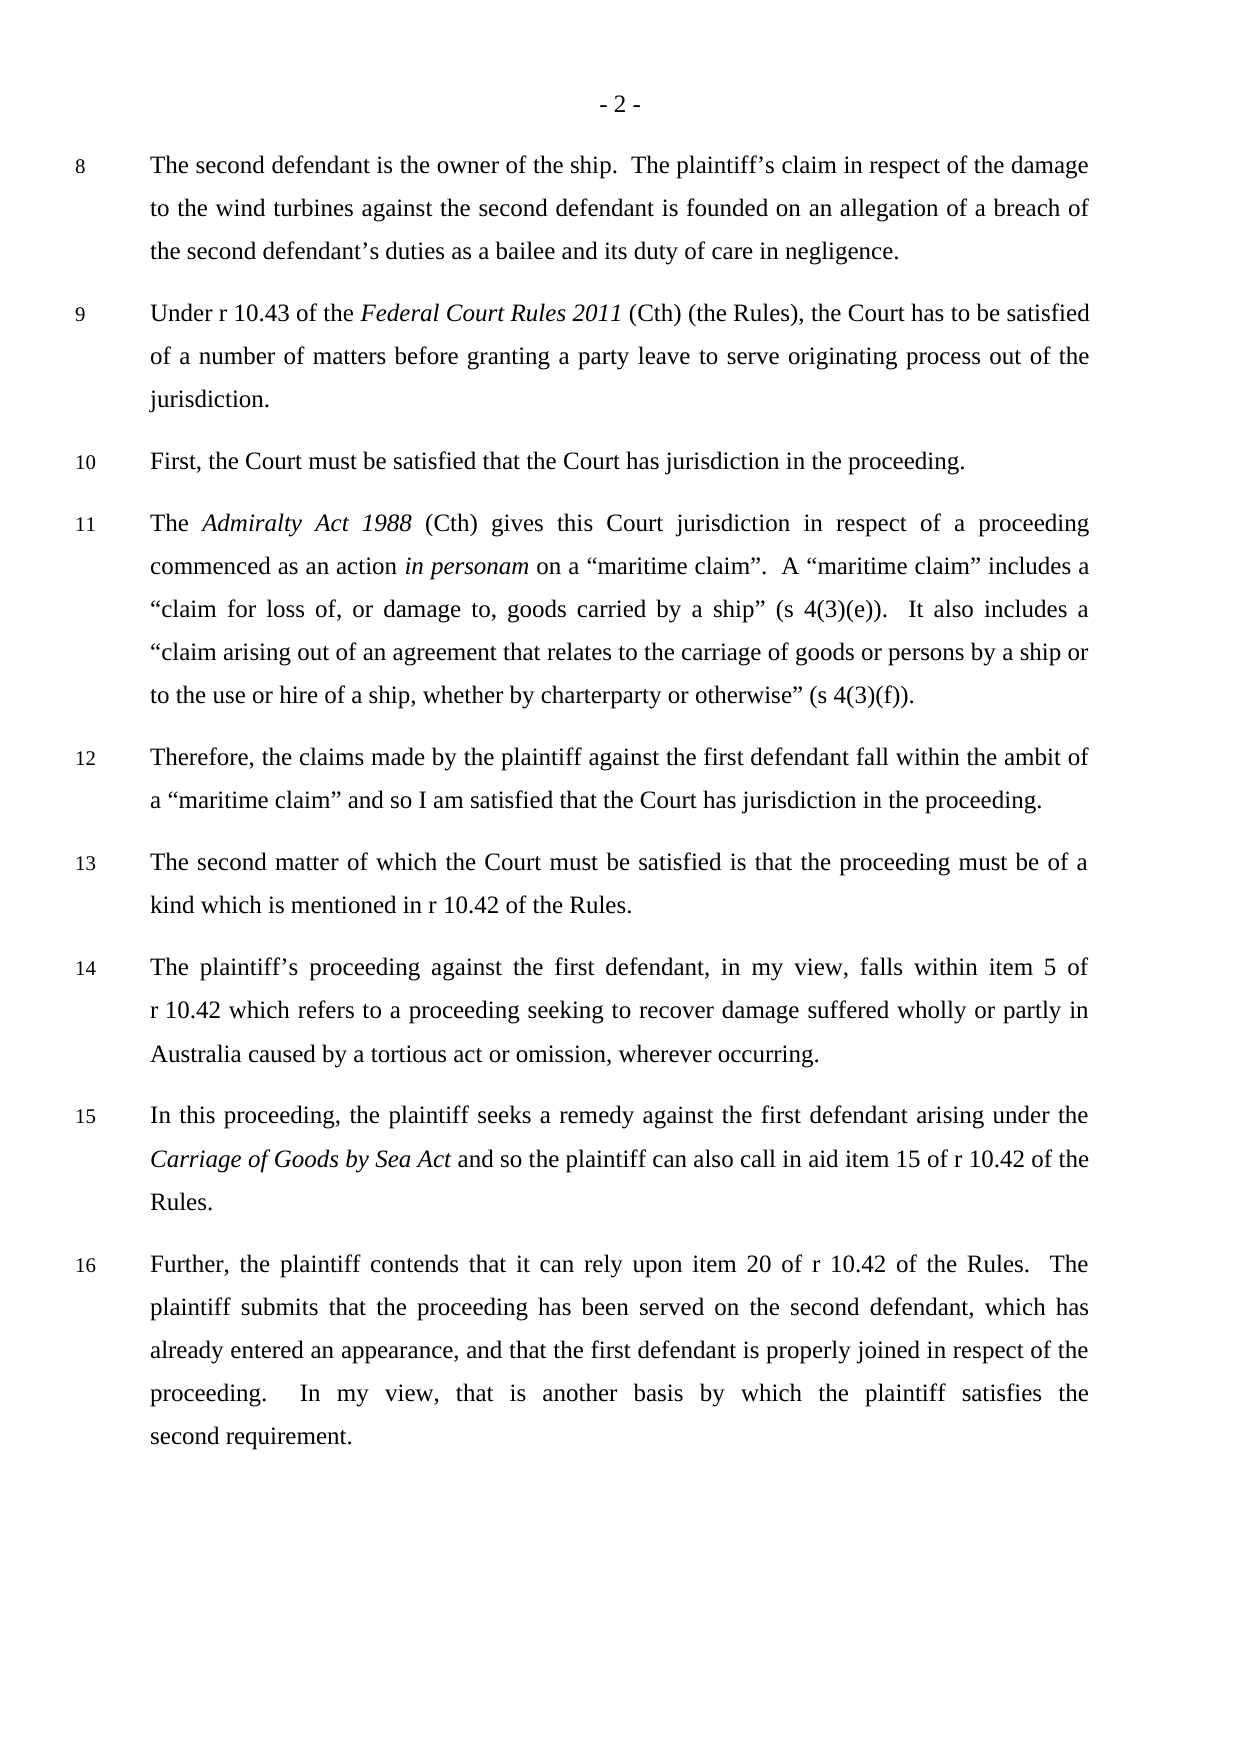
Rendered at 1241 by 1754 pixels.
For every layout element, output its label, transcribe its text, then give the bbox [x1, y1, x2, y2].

text The Admiralty Act 1988 (Cth) gives this Court jurisdiction in respect of a proceeding commenced as an action in personam on a “maritime claim”. A “maritime claim” includes a “claim for loss of, or damage to, goods carried by a ship” (s 4(3)(e)). It also includes a “claim arising out of an agreement that relates to the carriage of goods or persons by a ship or to the use or hire of a ship, whether by charterparty or otherwise” (s 4(3)(f)). [75, 508, 1090, 709]
text Under r 10.43 of the Federal Court Rules 2011 (Cth) (the Rules), the Court has to be satisfied of a number of matters before granting a party leave to serve originating process out of the jurisdiction. [75, 298, 1090, 413]
text The second defendant is the owner of the ship. The plaintiff’s claim in respect of the damage to the wind turbines against the second defendant is founded on an allegation of a breach of the second defendant’s duties as a bailee and its duty of care in negligence. [75, 150, 1090, 265]
text The plaintiff’s proceeding against the first defendant, in my view, falls within item 5 of r 10.42 which refers to a proceeding seeking to recover damage suffered wholly or partly in Australia caused by a tortious act or omission, wherever occurring. [75, 952, 1090, 1067]
text Therefore, the claims made by the plaintiff against the first defendant fall within the ambit of a “maritime claim” and so I am satisfied that the Court has jurisdiction in the proceeding. [75, 742, 1090, 814]
text The second matter of which the Court must be satisfied is that the proceeding must be of a kind which is mentioned in r 10.42 of the Rules. [75, 847, 1090, 919]
text Further, the plaintiff contends that it can rely upon item 20 of r 10.42 of the Rules. The plaintiff submits that the proceeding has been served on the second defendant, which has already entered an appearance, and that the first defendant is properly joined in respect of the proceeding. In my view, that is another basis by which the plaintiff satisfies the second requirement. [75, 1249, 1090, 1450]
text In this proceeding, the plaintiff seeks a remedy against the first defendant arising under the Carriage of Goods by Sea Act and so the plaintiff can also call in aid item 15 of r 10.42 of the Rules. [75, 1101, 1090, 1216]
text First, the Court must be satisfied that the Court has jurisdiction in the proceeding. [75, 446, 1090, 475]
